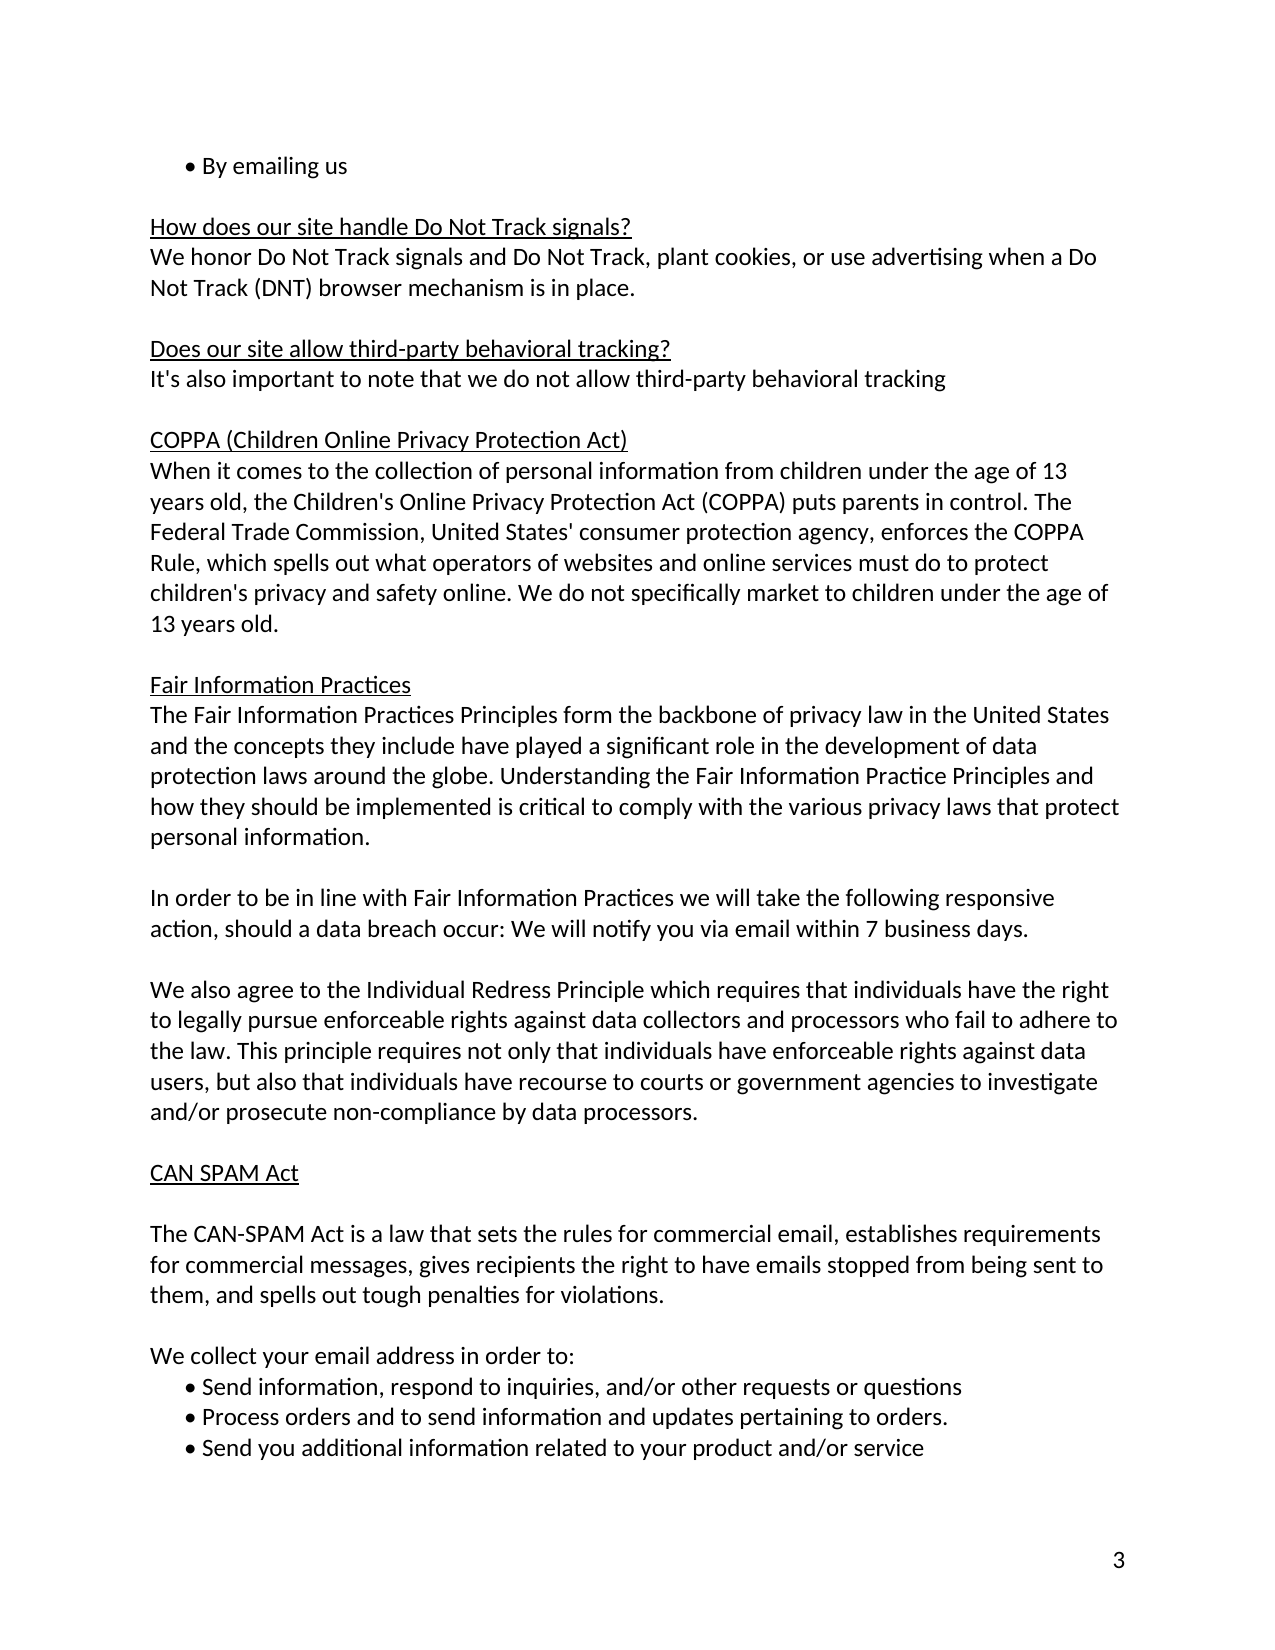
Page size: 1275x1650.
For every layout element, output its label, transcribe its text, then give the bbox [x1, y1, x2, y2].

text • Send information, respond to inquiries, and/or other requests or questions [150, 1371, 1125, 1401]
text CAN SPAM Act [150, 1157, 1125, 1188]
text How does our site handle Do Not Track signals? [150, 211, 1125, 242]
text We honor Do Not Track signals and Do Not Track, plant cookies, or use advertising when a Do Not Track (DNT) browser mechanism is in place. [150, 242, 1125, 303]
text It's also important to note that we do not allow third-party behavioral tracking [150, 364, 1125, 394]
text We also agree to the Individual Redress Principle which requires that individuals have the right to legally pursue enforceable rights against data collectors and processors who fail to adhere to the law. This principle requires not only that individuals have enforceable rights against data users, but also that individuals have recourse to courts or government agencies to investigate and/or prosecute non-compliance by data processors. [150, 974, 1125, 1127]
text • Process orders and to send information and updates pertaining to orders. [150, 1401, 1125, 1432]
text We collect your email address in order to: [150, 1340, 1125, 1371]
text The Fair Information Practices Principles form the backbone of privacy law in the United States and the concepts they include have played a significant role in the development of data protection laws around the globe. Understanding the Fair Information Practice Principles and how they should be implemented is critical to comply with the various privacy laws that protect personal information. [150, 699, 1125, 852]
text • By emailing us [150, 150, 1125, 181]
text Does our site allow third-party behavioral tracking? [150, 333, 1125, 364]
text COPPA (Children Online Privacy Protection Act) [150, 425, 1125, 455]
text The CAN-SPAM Act is a law that sets the rules for commercial email, establishes requirements for commercial messages, gives recipients the right to have emails stopped from being sent to them, and spells out tough penalties for violations. [150, 1218, 1125, 1310]
text In order to be in line with Fair Information Practices we will take the following responsive action, should a data breach occur: We will notify you via email within 7 business days. [150, 882, 1125, 943]
text • Send you additional information related to your product and/or service [150, 1432, 1125, 1462]
text Fair Information Practices [150, 669, 1125, 699]
text When it comes to the collection of personal information from children under the age of 13 years old, the Children's Online Privacy Protection Act (COPPA) puts parents in control. The Federal Trade Commission, United States' consumer protection agency, enforces the COPPA Rule, which spells out what operators of websites and online services must do to protect children's privacy and safety online. We do not specifically market to children under the age of 13 years old. [150, 455, 1125, 638]
